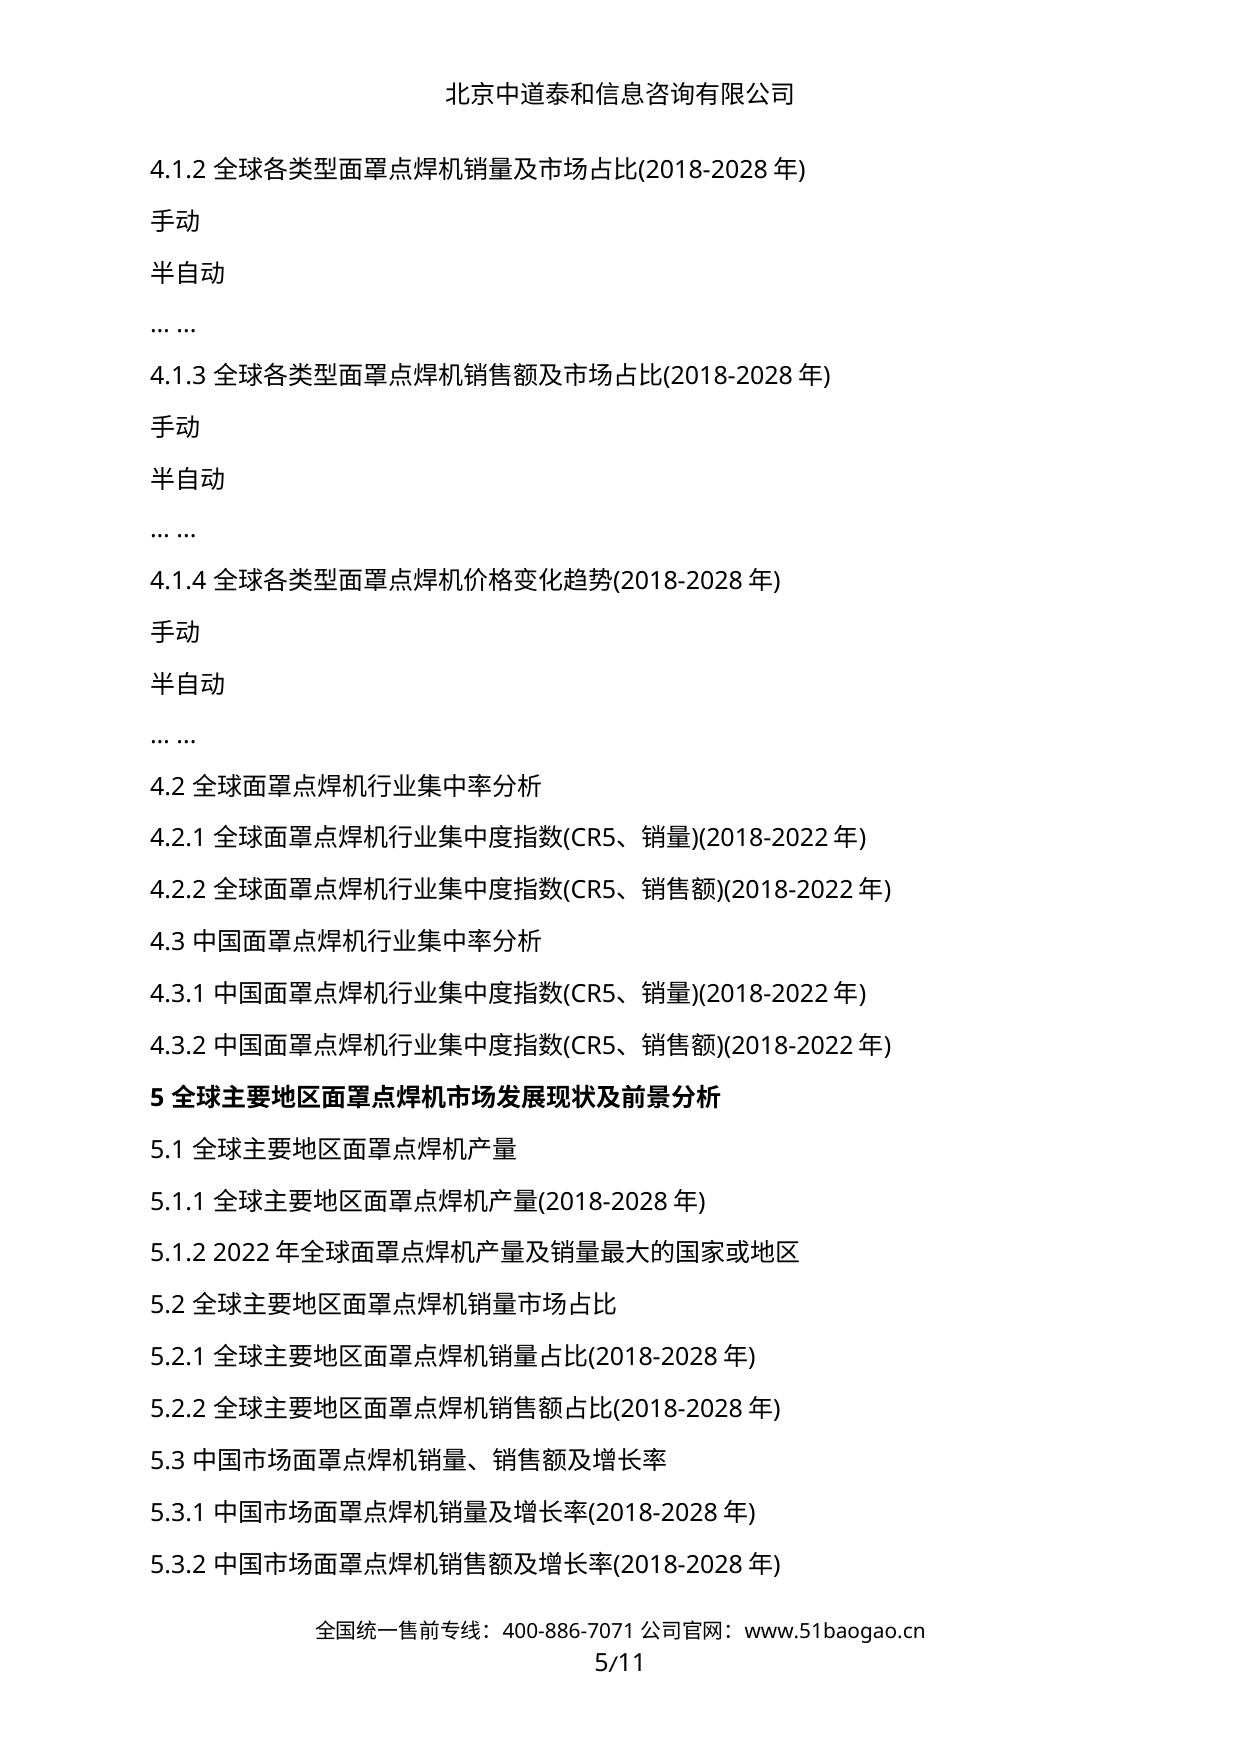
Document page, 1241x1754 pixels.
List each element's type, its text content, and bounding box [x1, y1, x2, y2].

text 5.3.2 中国市场面罩点焊机销售额及增长率(2018-2028年) [150, 1544, 1090, 1580]
text 半自动 [150, 459, 1090, 495]
text 4.2.2 全球面罩点焊机行业集中度指数(CR5、销售额)(2018-2022年) [150, 870, 1090, 906]
text 手动 [150, 612, 1090, 649]
text 手动 [150, 407, 1090, 443]
text … ... [150, 716, 1090, 750]
text 4.2 全球面罩点焊机行业集中率分析 [150, 766, 1090, 802]
text 5.2.2 全球主要地区面罩点焊机销售额占比(2018-2028年) [150, 1388, 1090, 1425]
text 4.3.2 中国面罩点焊机行业集中度指数(CR5、销售额)(2018-2022年) [150, 1025, 1090, 1062]
text 5.2.1 全球主要地区面罩点焊机销量占比(2018-2028年) [150, 1337, 1090, 1373]
text 半自动 [150, 664, 1090, 701]
text 半自动 [150, 254, 1090, 290]
text 4.1.2 全球各类型面罩点焊机销量及市场占比(2018-2028年) [150, 150, 1090, 186]
text 5.2 全球主要地区面罩点焊机销量市场占比 [150, 1285, 1090, 1321]
text … ... [150, 511, 1090, 545]
text 4.2.1 全球面罩点焊机行业集中度指数(CR5、销量)(2018-2022年) [150, 818, 1090, 854]
text 5.3 中国市场面罩点焊机销量、销售额及增长率 [150, 1440, 1090, 1477]
text 手动 [150, 202, 1090, 238]
text 4.1.4 全球各类型面罩点焊机价格变化趋势(2018-2028年) [150, 561, 1090, 597]
text 5 全球主要地区面罩点焊机市场发展现状及前景分析 [150, 1077, 1090, 1113]
text 5.1.1 全球主要地区面罩点焊机产量(2018-2028年) [150, 1181, 1090, 1217]
text 5.1.2 2022年全球面罩点焊机产量及销量最大的国家或地区 [150, 1233, 1090, 1269]
text 5.3.1 中国市场面罩点焊机销量及增长率(2018-2028年) [150, 1492, 1090, 1528]
text 4.3.1 中国面罩点焊机行业集中度指数(CR5、销量)(2018-2022年) [150, 973, 1090, 1010]
text 4.3 中国面罩点焊机行业集中率分析 [150, 922, 1090, 958]
text 5.1 全球主要地区面罩点焊机产量 [150, 1129, 1090, 1165]
text 4.1.3 全球各类型面罩点焊机销售额及市场占比(2018-2028年) [150, 355, 1090, 392]
text … ... [150, 306, 1090, 340]
